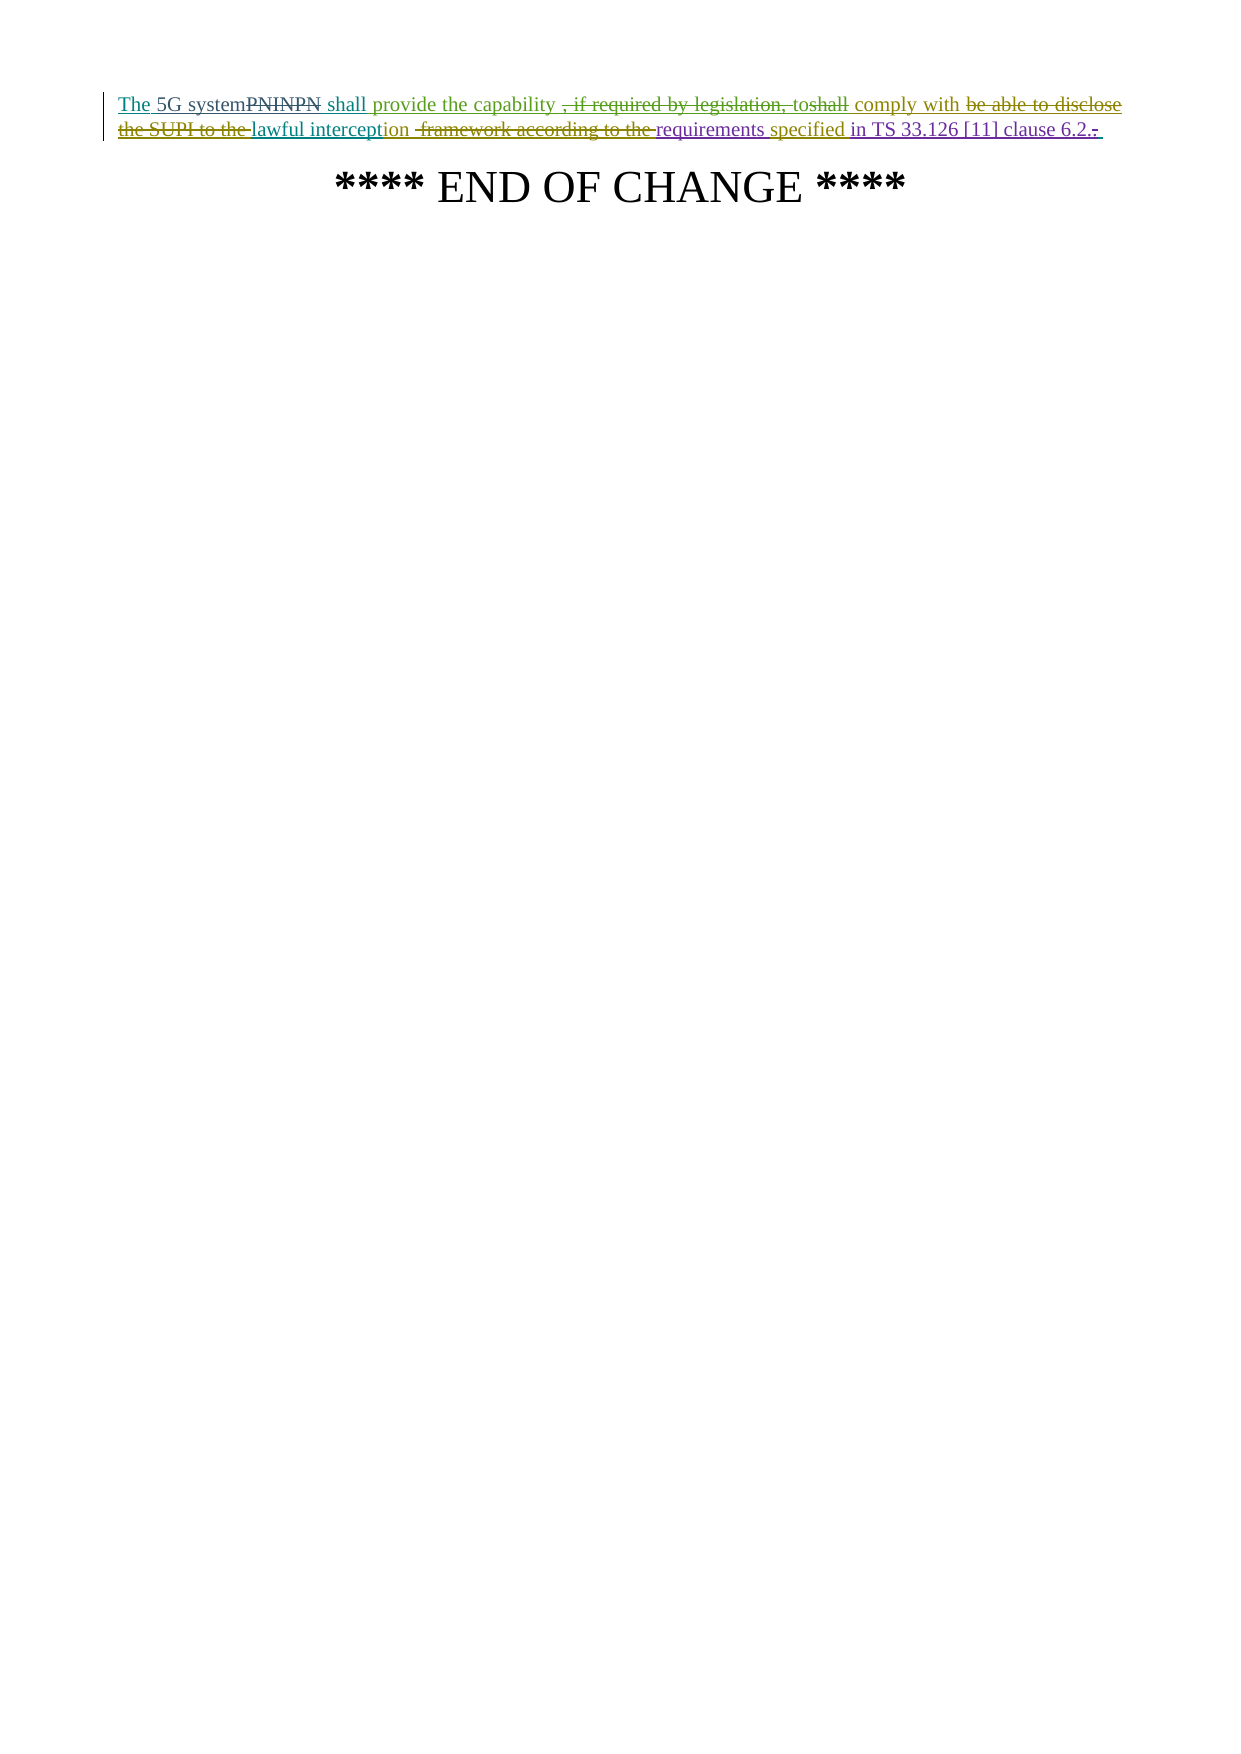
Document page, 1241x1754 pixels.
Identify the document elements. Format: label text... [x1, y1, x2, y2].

text **** END OF CHANGE **** [118, 159, 1122, 212]
